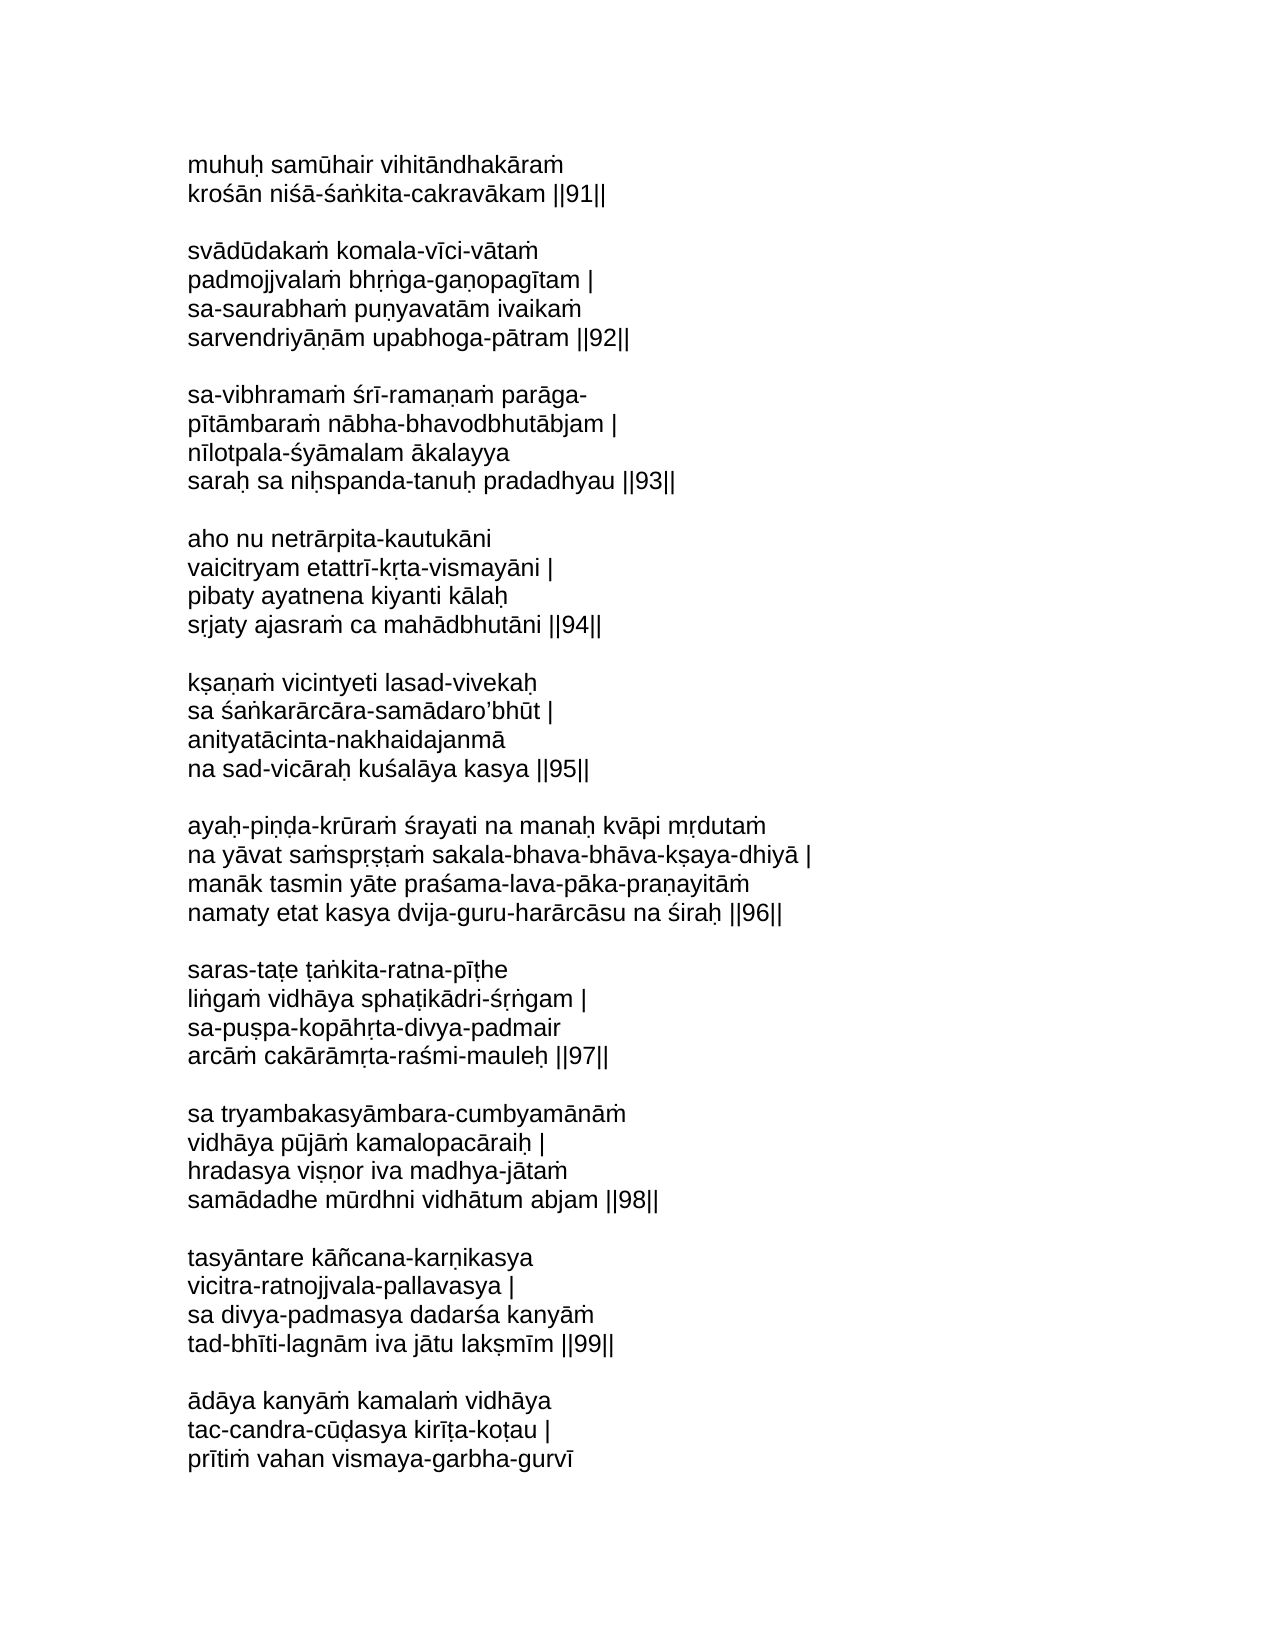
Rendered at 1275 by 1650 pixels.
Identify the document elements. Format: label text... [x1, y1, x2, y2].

text aho nu netrārpita-kautukāni [187, 524, 1087, 552]
text padmojjvalaṁ bhṛṅga-gaṇopagītam | [187, 265, 1087, 294]
text tasyāntare kāñcana-karṇikasya [187, 1242, 1087, 1271]
text tac-candra-cūḍasya kirīṭa-koṭau | [187, 1415, 1087, 1444]
text pītāmbaraṁ nābha-bhavodbhutābjam | [187, 409, 1087, 437]
text muhuḥ samūhair vihitāndhakāraṁ [187, 150, 1087, 179]
text sa-saurabhaṁ puṇyavatām ivaikaṁ [187, 294, 1087, 322]
text manāk tasmin yāte praśama-lava-pāka-praṇayitāṁ [187, 869, 1087, 897]
text anityatācinta-nakhaidajanmā [187, 725, 1087, 754]
text kṣaṇaṁ vicintyeti lasad-vivekaḥ [187, 667, 1087, 696]
text namaty etat kasya dvija-guru-harārcāsu na śiraḥ ||96|| [187, 897, 1087, 926]
text krośān niśā-śaṅkita-cakravākam ||91|| [187, 179, 1087, 207]
text na sad-vicāraḥ kuśalāya kasya ||95|| [187, 754, 1087, 782]
text saraḥ sa niḥspanda-tanuḥ pradadhyau ||93|| [187, 466, 1087, 495]
text vicitra-ratnojjvala-pallavasya | [187, 1271, 1087, 1300]
text vidhāya pūjāṁ kamalopacāraiḥ | [187, 1127, 1087, 1156]
text tad-bhīti-lagnām iva jātu lakṣmīm ||99|| [187, 1329, 1087, 1357]
text na yāvat saṁspṛṣṭaṁ sakala-bhava-bhāva-kṣaya-dhiyā | [187, 840, 1087, 869]
text ayaḥ-piṇḍa-krūraṁ śrayati na manaḥ kvāpi mṛdutaṁ [187, 811, 1087, 840]
text hradasya viṣṇor iva madhya-jātaṁ [187, 1156, 1087, 1185]
text sṛjaty ajasraṁ ca mahādbhutāni ||94|| [187, 610, 1087, 639]
text pibaty ayatnena kiyanti kālaḥ [187, 581, 1087, 610]
text samādadhe mūrdhni vidhātum abjam ||98|| [187, 1185, 1087, 1214]
text sa tryambakasyāmbara-cumbyamānāṁ [187, 1099, 1087, 1127]
text nīlotpala-śyāmalam ākalayya [187, 437, 1087, 466]
text liṅgaṁ vidhāya sphaṭikādri-śṛṅgam | [187, 984, 1087, 1012]
text sa divya-padmasya dadarśa kanyāṁ [187, 1300, 1087, 1329]
text prītiṁ vahan vismaya-garbha-gurvī [187, 1444, 1087, 1472]
text sa śaṅkarārcāra-samādaro’bhūt | [187, 696, 1087, 725]
text svādūdakaṁ komala-vīci-vātaṁ [187, 236, 1087, 265]
text saras-taṭe ṭaṅkita-ratna-pīṭhe [187, 955, 1087, 984]
text sa-puṣpa-kopāhṛta-divya-padmair [187, 1012, 1087, 1041]
text vaicitryam etattrī-kṛta-vismayāni | [187, 552, 1087, 581]
text sa-vibhramaṁ śrī-ramaṇaṁ parāga- [187, 380, 1087, 409]
text ādāya kanyāṁ kamalaṁ vidhāya [187, 1386, 1087, 1415]
text sarvendriyāṇām upabhoga-pātram ||92|| [187, 322, 1087, 351]
text arcāṁ cakārāmṛta-raśmi-mauleḥ ||97|| [187, 1041, 1087, 1070]
